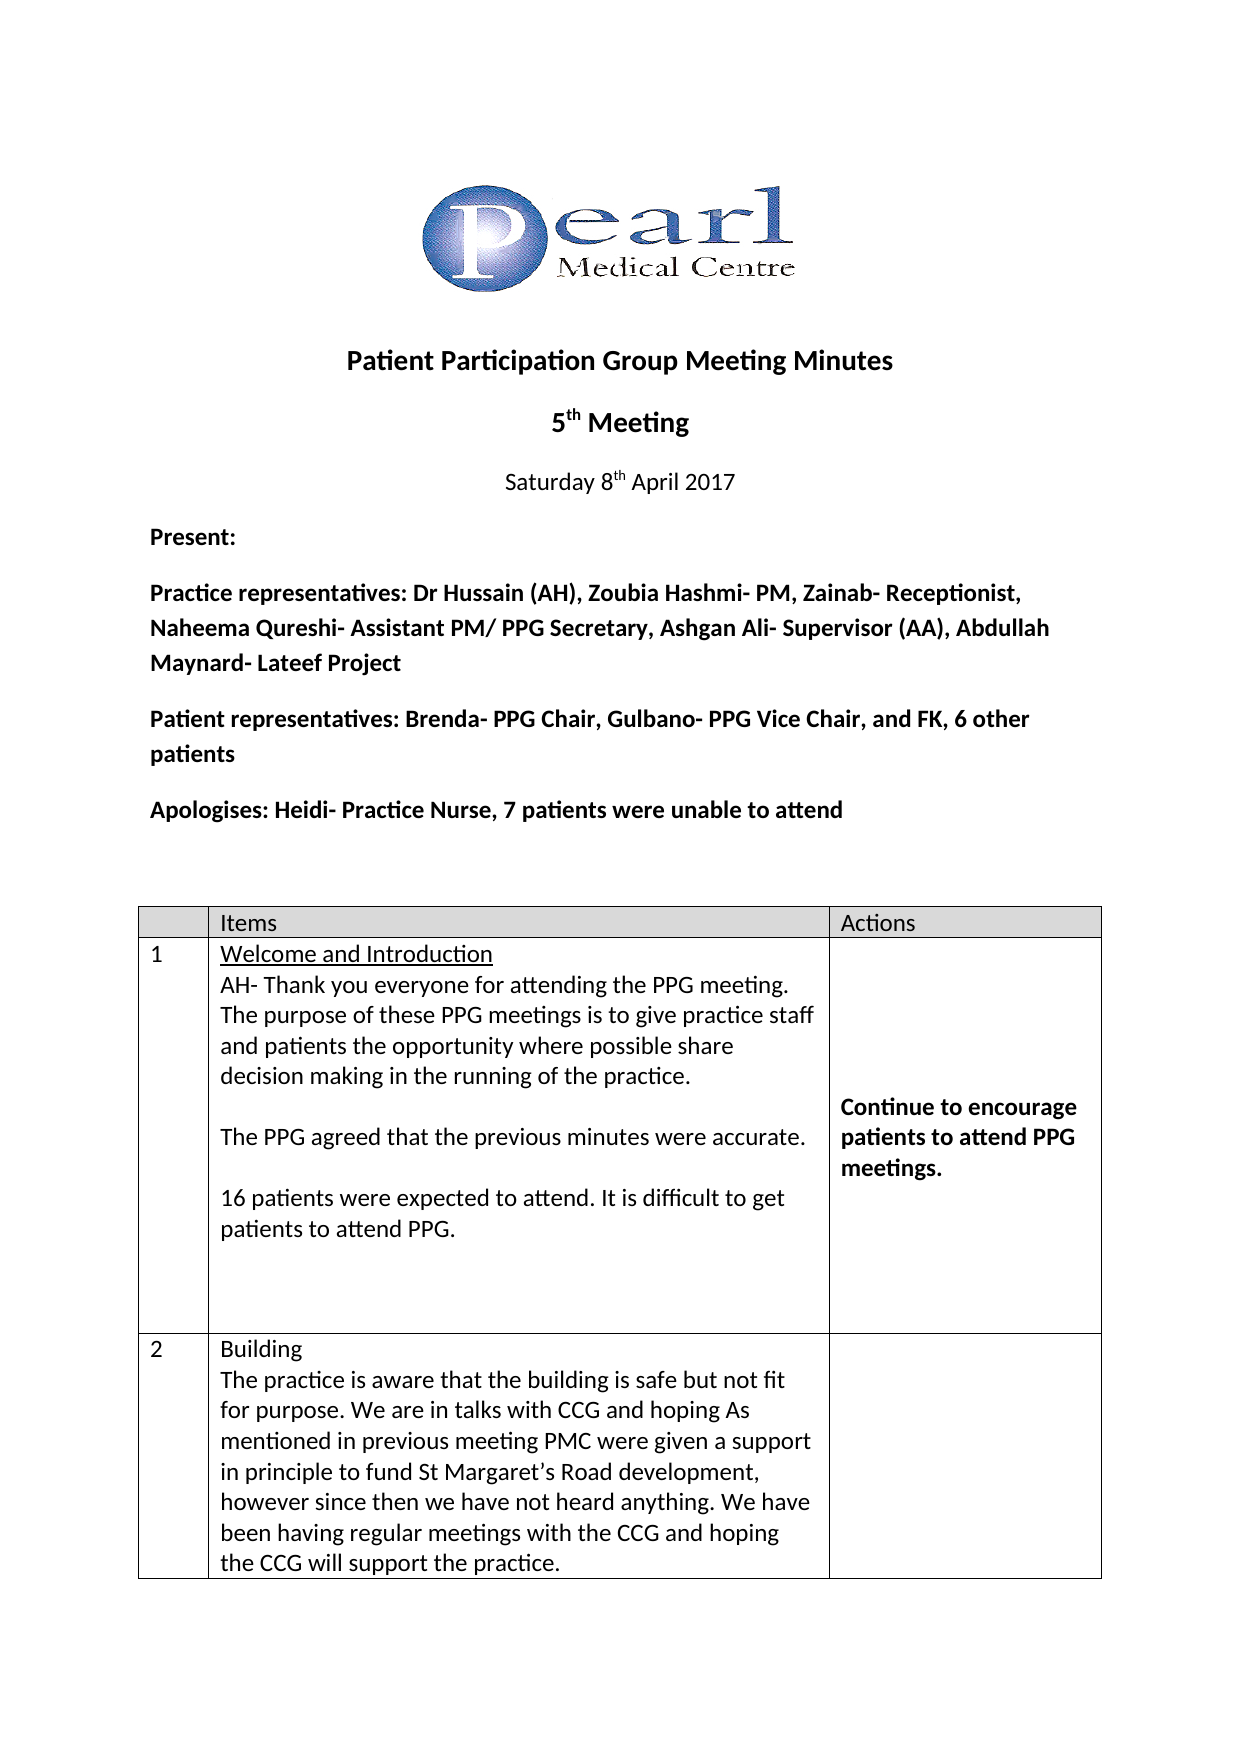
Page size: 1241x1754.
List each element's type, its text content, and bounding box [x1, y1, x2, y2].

text Patient representatives: Brenda- PPG Chair, Gulbano- PPG Vice Chair, and FK, 6 other patients [150, 703, 1090, 769]
text Apologises: Heidi- Practice Nurse, 7 patients were unable to attend [150, 794, 1090, 824]
text Practice representatives: Dr Hussain (AH), Zoubia Hashmi- PM, Zainab- Receptionist, Naheema Qureshi- Assistant PM/ PPG Secretary, Ashgan Ali- Supervisor (AA), Abdullah Maynard- Lateef Project [150, 577, 1090, 678]
text 5th Meeting [150, 404, 1090, 439]
table_header Actions [830, 907, 1101, 937]
table_cell 1 [139, 938, 208, 1333]
table_cell [830, 1334, 1101, 1578]
text Saturday 8th April 2017 [150, 466, 1090, 496]
table_cell Building The practice is aware that the building is safe but not fit for purpose. We are in talks with CCG and hoping As mentioned in previous meeting PMC were given a support in principle to fund St Margaret’s Road development, however since then we have not heard anything. We have been having regular meetings with the CCG and hoping the CCG will support the practice. [209, 1334, 829, 1578]
table_cell Welcome and Introduction AH- Thank you everyone for attending the PPG meeting. The purpose of these PPG meetings is to give practice staff and patients the opportunity where possible share decision making in the running of the practice. The PPG agreed that the previous minutes were accurate. 16 patients were expected to attend. It is difficult to get patients to attend PPG. [209, 938, 829, 1333]
picture [403, 150, 837, 318]
text Present: [150, 522, 1090, 552]
table_cell 2 [139, 1334, 208, 1578]
table_cell Continue to encourage patients to attend PPG meetings. [830, 938, 1101, 1333]
table_header [139, 907, 208, 937]
text Patient Participation Group Meeting Minutes [150, 342, 1090, 378]
table_header Items [209, 907, 829, 937]
